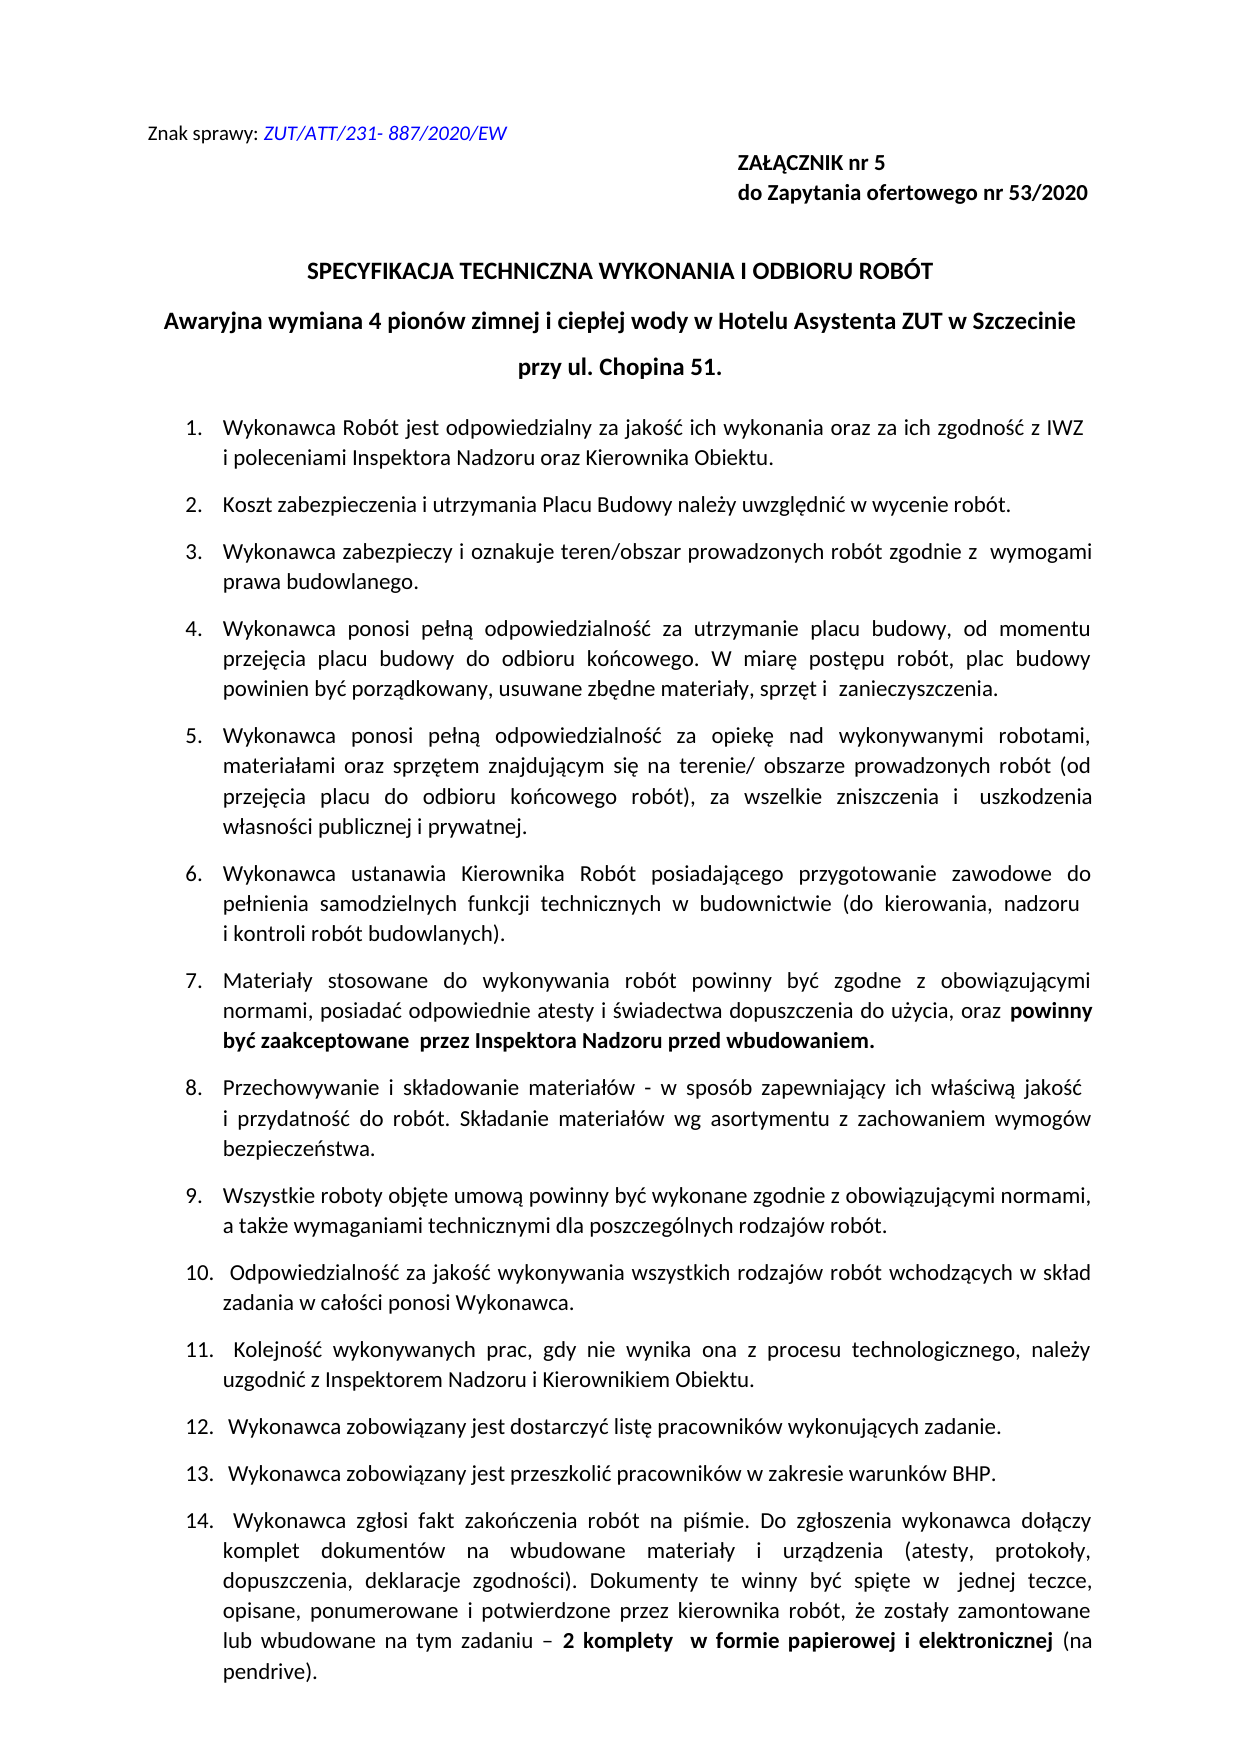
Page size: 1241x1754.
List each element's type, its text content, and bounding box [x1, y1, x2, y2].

text ZAŁĄCZNIK nr 5 [148, 148, 1092, 176]
text Znak sprawy: ZUT/ATT/231- 887/2020/EW [148, 121, 1092, 146]
list Wykonawca zabezpieczy i oznakuje teren/obszar prowadzonych robót zgodnie z wymogami prawa budowlanego. [185, 537, 1092, 595]
list Wykonawca ponosi pełną odpowiedzialność za utrzymanie placu budowy, od momentu przejęcia placu budowy do odbioru końcowego. W miarę postępu robót, plac budowy powinien być porządkowany, usuwane zbędne materiały, sprzęt i zanieczyszczenia. [185, 614, 1092, 702]
list Wszystkie roboty objęte umową powinny być wykonane zgodnie z obowiązującymi normami, a także wymaganiami technicznymi dla poszczególnych rodzajów robót. [185, 1181, 1092, 1239]
list Wykonawca zobowiązany jest dostarczyć listę pracowników wykonujących zadanie. [185, 1412, 1092, 1440]
list Wykonawca ustanawia Kierownika Robót posiadającego przygotowanie zawodowe do pełnienia samodzielnych funkcji technicznych w budownictwie (do kierowania, nadzoru i kontroli robót budowlanych). [185, 859, 1092, 947]
list Przechowywanie i składowanie materiałów - w sposób zapewniający ich właściwą jakość i przydatność do robót. Składanie materiałów wg asortymentu z zachowaniem wymogów bezpieczeństwa. [185, 1073, 1092, 1162]
list Wykonawca Robót jest odpowiedzialny za jakość ich wykonania oraz za ich zgodność z IWZ i poleceniami Inspektora Nadzoru oraz Kierownika Obiektu. [185, 413, 1092, 471]
list Materiały stosowane do wykonywania robót powinny być zgodne z obowiązującymi normami, posiadać odpowiednie atesty i świadectwa dopuszczenia do użycia, oraz powinny być zaakceptowane przez Inspektora Nadzoru przed wbudowaniem. [185, 966, 1092, 1054]
text SPECYFIKACJA TECHNICZNA WYKONANIA I ODBIORU ROBÓT [148, 255, 1092, 286]
list Kolejność wykonywanych prac, gdy nie wynika ona z procesu technologicznego, należy uzgodnić z Inspektorem Nadzoru i Kierownikiem Obiektu. [185, 1335, 1092, 1393]
text do Zapytania ofertowego nr 53/2020 [738, 178, 1092, 206]
list Wykonawca ponosi pełną odpowiedzialność za opiekę nad wykonywanymi robotami, materiałami oraz sprzętem znajdującym się na terenie/ obszarze prowadzonych robót (od przejęcia placu do odbioru końcowego robót), za wszelkie zniszczenia i uszkodzenia własności publicznej i prywatnej. [185, 721, 1092, 840]
list Odpowiedzialność za jakość wykonywania wszystkich rodzajów robót wchodzących w skład zadania w całości ponosi Wykonawca. [185, 1258, 1092, 1316]
list Wykonawca zobowiązany jest przeszkolić pracowników w zakresie warunków BHP. [185, 1459, 1092, 1487]
text Awaryjna wymiana 4 pionów zimnej i ciepłej wody w Hotelu Asystenta ZUT w Szczecinie przy ul. Chopina 51. [148, 305, 1092, 381]
list Wykonawca zgłosi fakt zakończenia robót na piśmie. Do zgłoszenia wykonawca dołączy komplet dokumentów na wbudowane materiały i urządzenia (atesty, protokoły, dopuszczenia, deklaracje zgodności). Dokumenty te winny być spięte w jednej teczce, opisane, ponumerowane i potwierdzone przez kierownika robót, że zostały zamontowane lub wbudowane na tym zadaniu – 2 komplety w formie papierowej i elektronicznej (na pendrive). [185, 1506, 1092, 1685]
list Koszt zabezpieczenia i utrzymania Placu Budowy należy uwzględnić w wycenie robót. [185, 490, 1092, 518]
